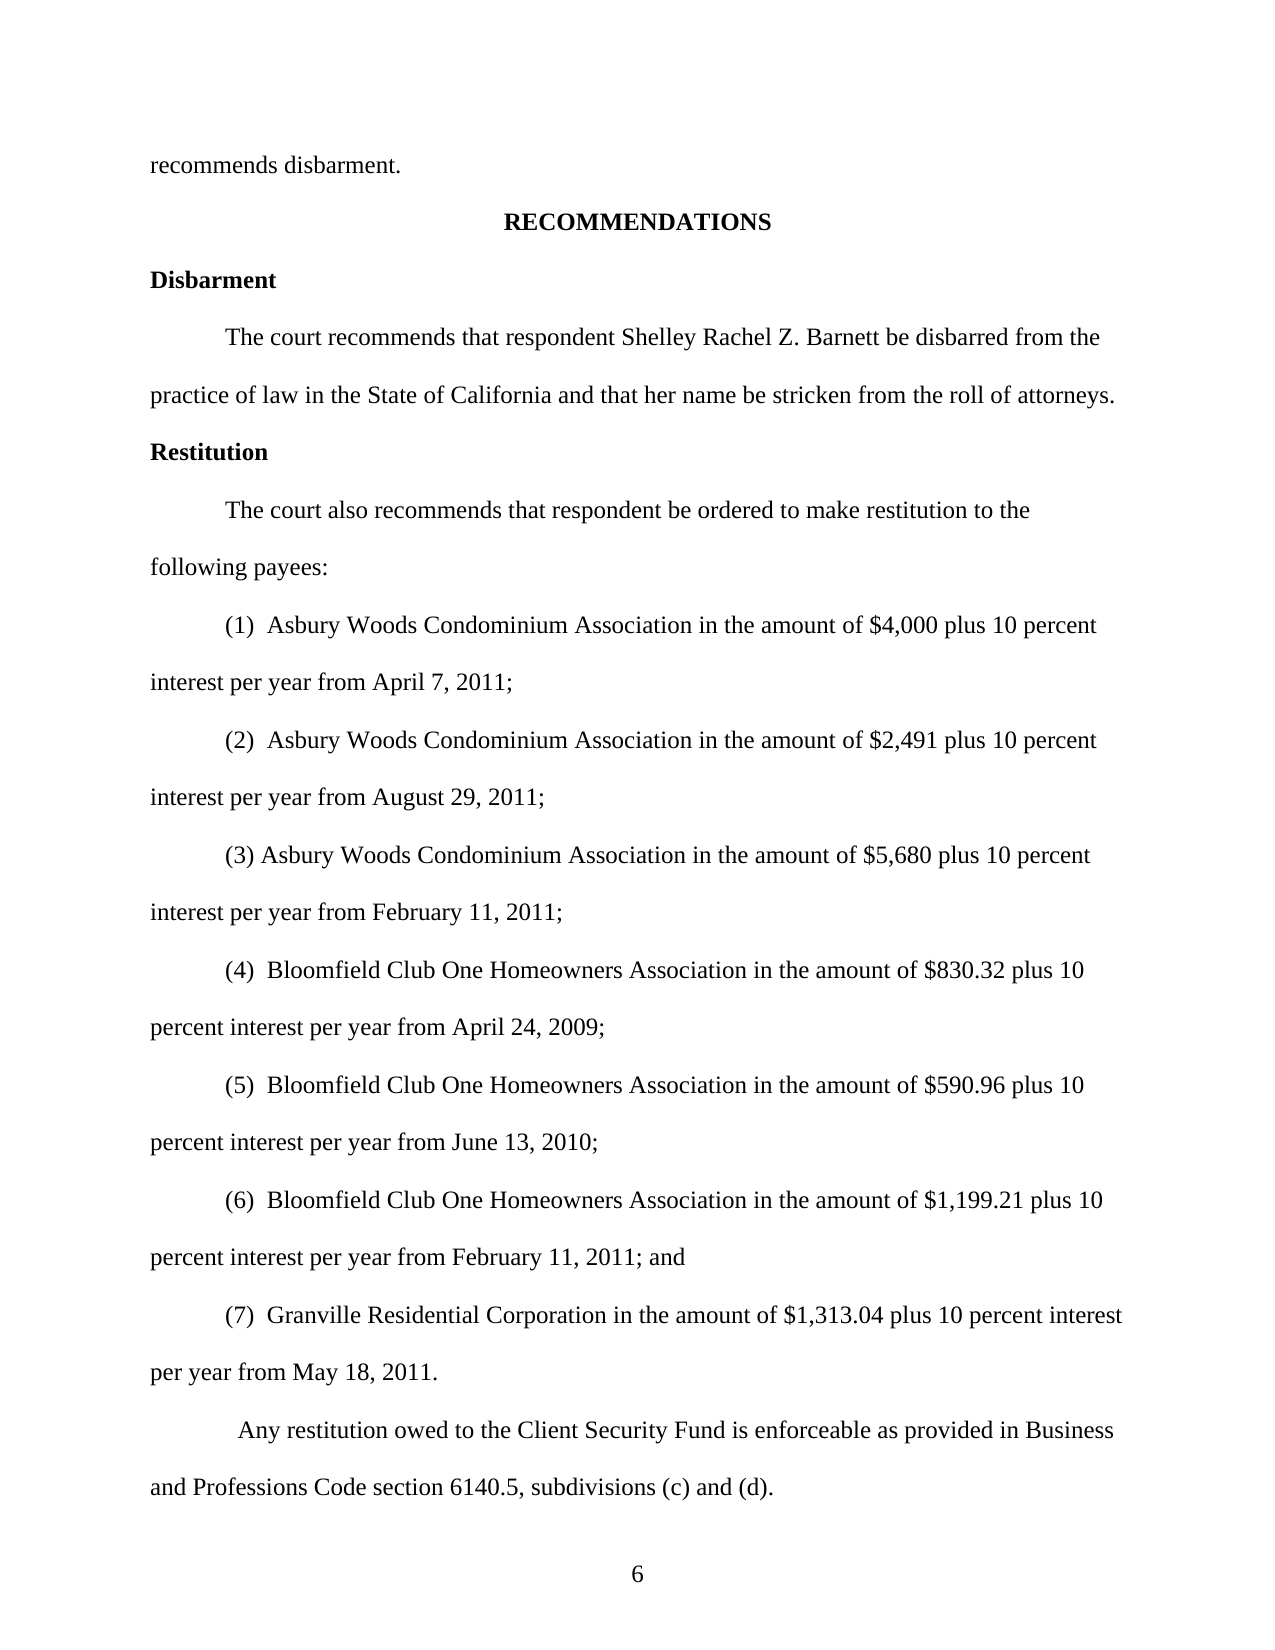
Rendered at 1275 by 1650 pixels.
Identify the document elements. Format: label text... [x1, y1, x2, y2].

text Restitution [150, 437, 1125, 466]
text (1) Asbury Woods Condominium Association in the amount of $4,000 plus 10 percent interest per year from April 7, 2011; [150, 610, 1125, 696]
text RECOMMENDATIONS [150, 207, 1125, 236]
text (4) Bloomfield Club One Homeowners Association in the amount of $830.32 plus 10 percent interest per year from April 24, 2009; [150, 955, 1125, 1041]
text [150, 150, 1125, 179]
text The court recommends that respondent Shelley Rachel Z. Barnett be disbarred from the practice of law in the State of California and that her name be stricken from the roll of attorneys. [150, 322, 1125, 409]
text Any restitution owed to the Client Security Fund is enforceable as provided in Business and Professions Code section 6140.5, subdivisions (c) and (d). [150, 1415, 1125, 1501]
text (5) Bloomfield Club One Homeowners Association in the amount of $590.96 plus 10 percent interest per year from June 13, 2010; [150, 1070, 1125, 1156]
text (6) Bloomfield Club One Homeowners Association in the amount of $1,199.21 plus 10 percent interest per year from February 11, 2011; and [150, 1185, 1125, 1271]
text (7) Granville Residential Corporation in the amount of $1,313.04 plus 10 percent interest per year from May 18, 2011. [150, 1300, 1125, 1386]
text (3) Asbury Woods Condominium Association in the amount of $5,680 plus 10 percent interest per year from February 11, 2011; [150, 840, 1125, 926]
text Disbarment [150, 265, 1125, 294]
text The court also recommends that respondent be ordered to make restitution to the following payees: [150, 495, 1125, 581]
text (2) Asbury Woods Condominium Association in the amount of $2,491 plus 10 percent interest per year from August 29, 2011; [150, 725, 1125, 811]
